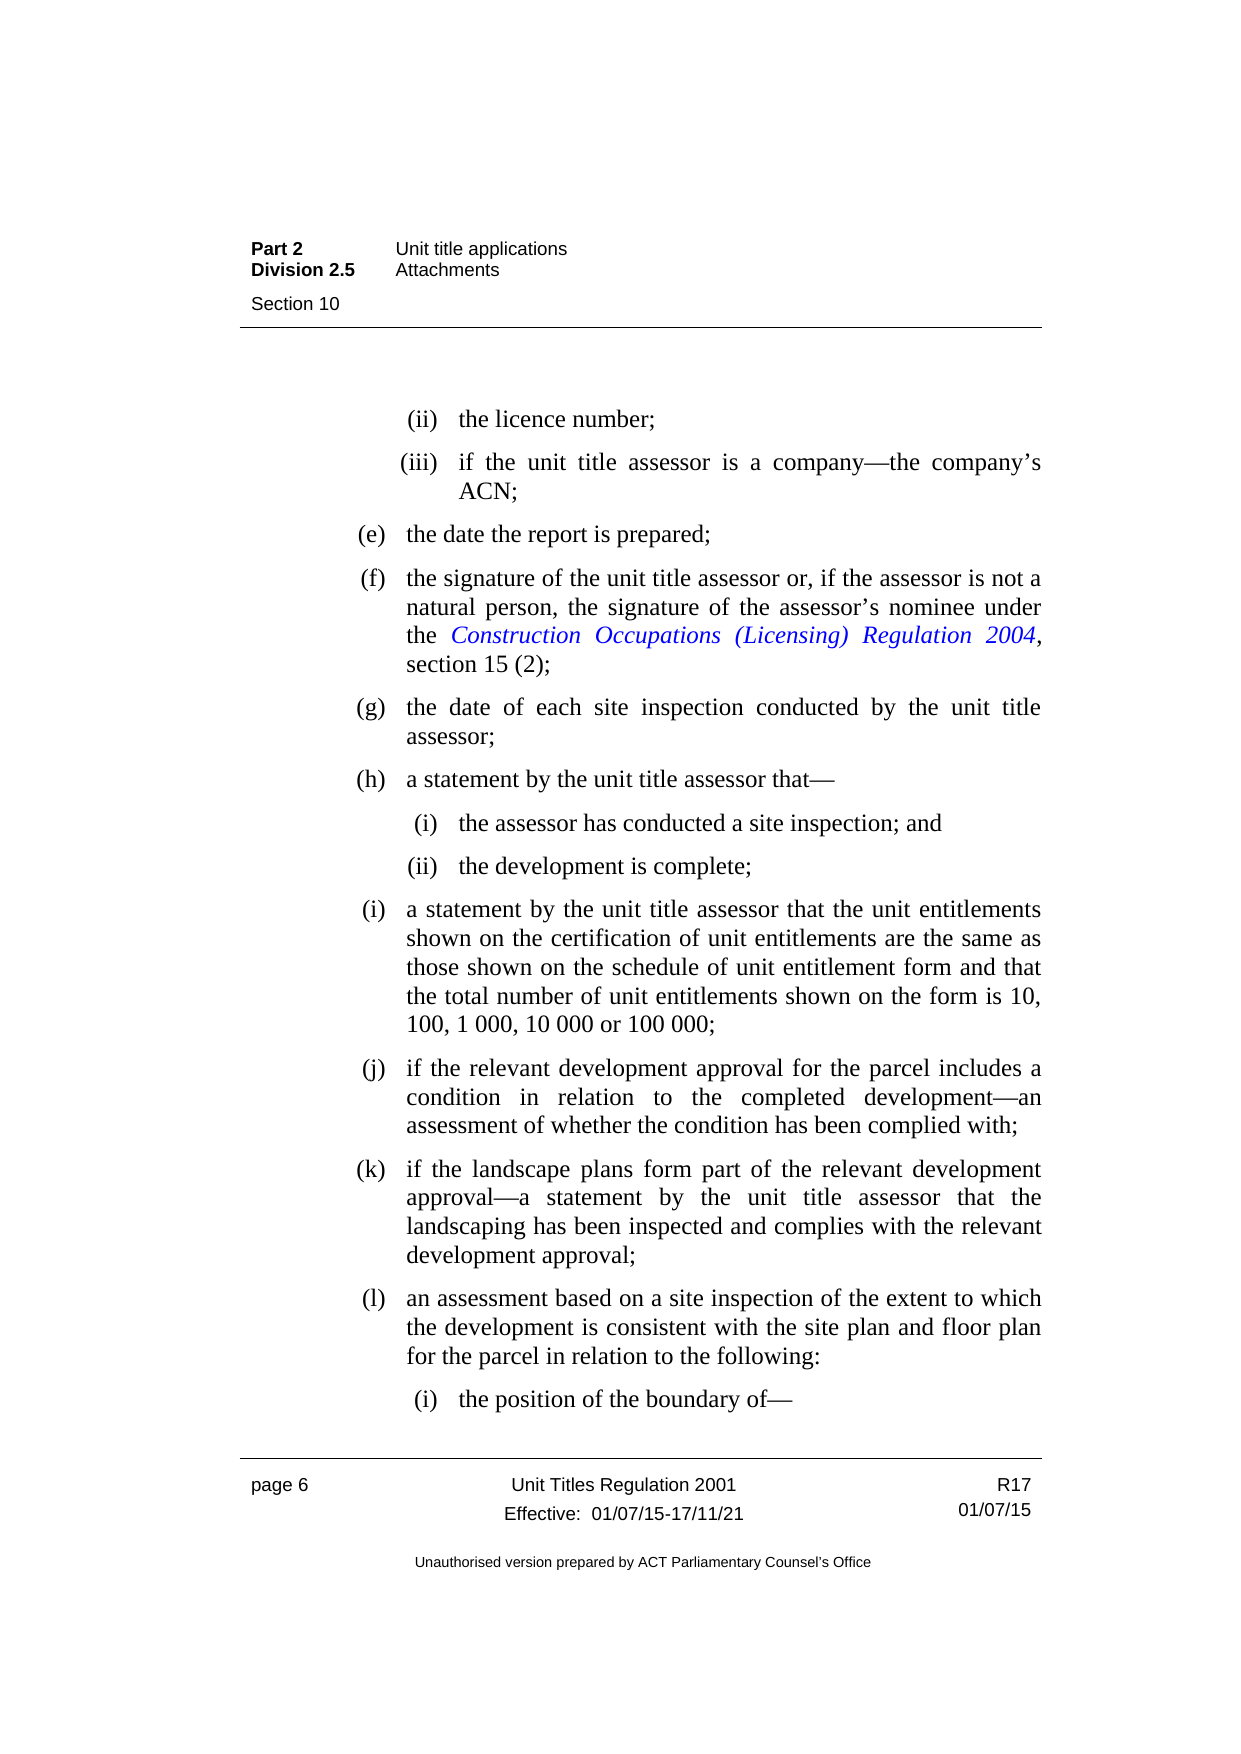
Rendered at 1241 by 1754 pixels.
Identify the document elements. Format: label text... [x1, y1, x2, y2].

text (e) the date the report is prepared; [239, 519, 1042, 548]
text (h) a statement by the unit title assessor that— [239, 764, 1042, 793]
text (j) if the relevant development approval for the parcel includes a condition in relation to the completed development—an assessment of whether the condition has been complied with; [239, 1053, 1042, 1139]
text (iii) if the unit title assessor is a company—the company’s ACN; [239, 447, 1042, 505]
text (ii) the development is complete; [239, 851, 1042, 880]
text (i) the assessor has conducted a site inspection; and [239, 808, 1042, 837]
text (i) the position of the boundary of— [239, 1384, 1042, 1413]
text (ii) the licence number; [239, 404, 1042, 433]
text (g) the date of each site inspection conducted by the unit title assessor; [239, 692, 1042, 750]
text (k) if the landscape plans form part of the relevant development approval—a statement by the unit title assessor that the landscaping has been inspected and complies with the relevant development approval; [239, 1154, 1042, 1269]
text (l) an assessment based on a site inspection of the extent to which the development is consistent with the site plan and floor plan for the parcel in relation to the following: [239, 1283, 1042, 1369]
text (i) a statement by the unit title assessor that the unit entitlements shown on the certification of unit entitlements are the same as those shown on the schedule of unit entitlement form and that the total number of unit entitlements shown on the form is 10, 100, 1 000, 10 000 or 100 000; [239, 894, 1042, 1038]
text (f) the signature of the unit title assessor or, if the assessor is not a natural person, the signature of the assessor’s nominee under the Construction Occupations (Licensing) Regulation 2004, section 15 (2); [239, 563, 1042, 678]
